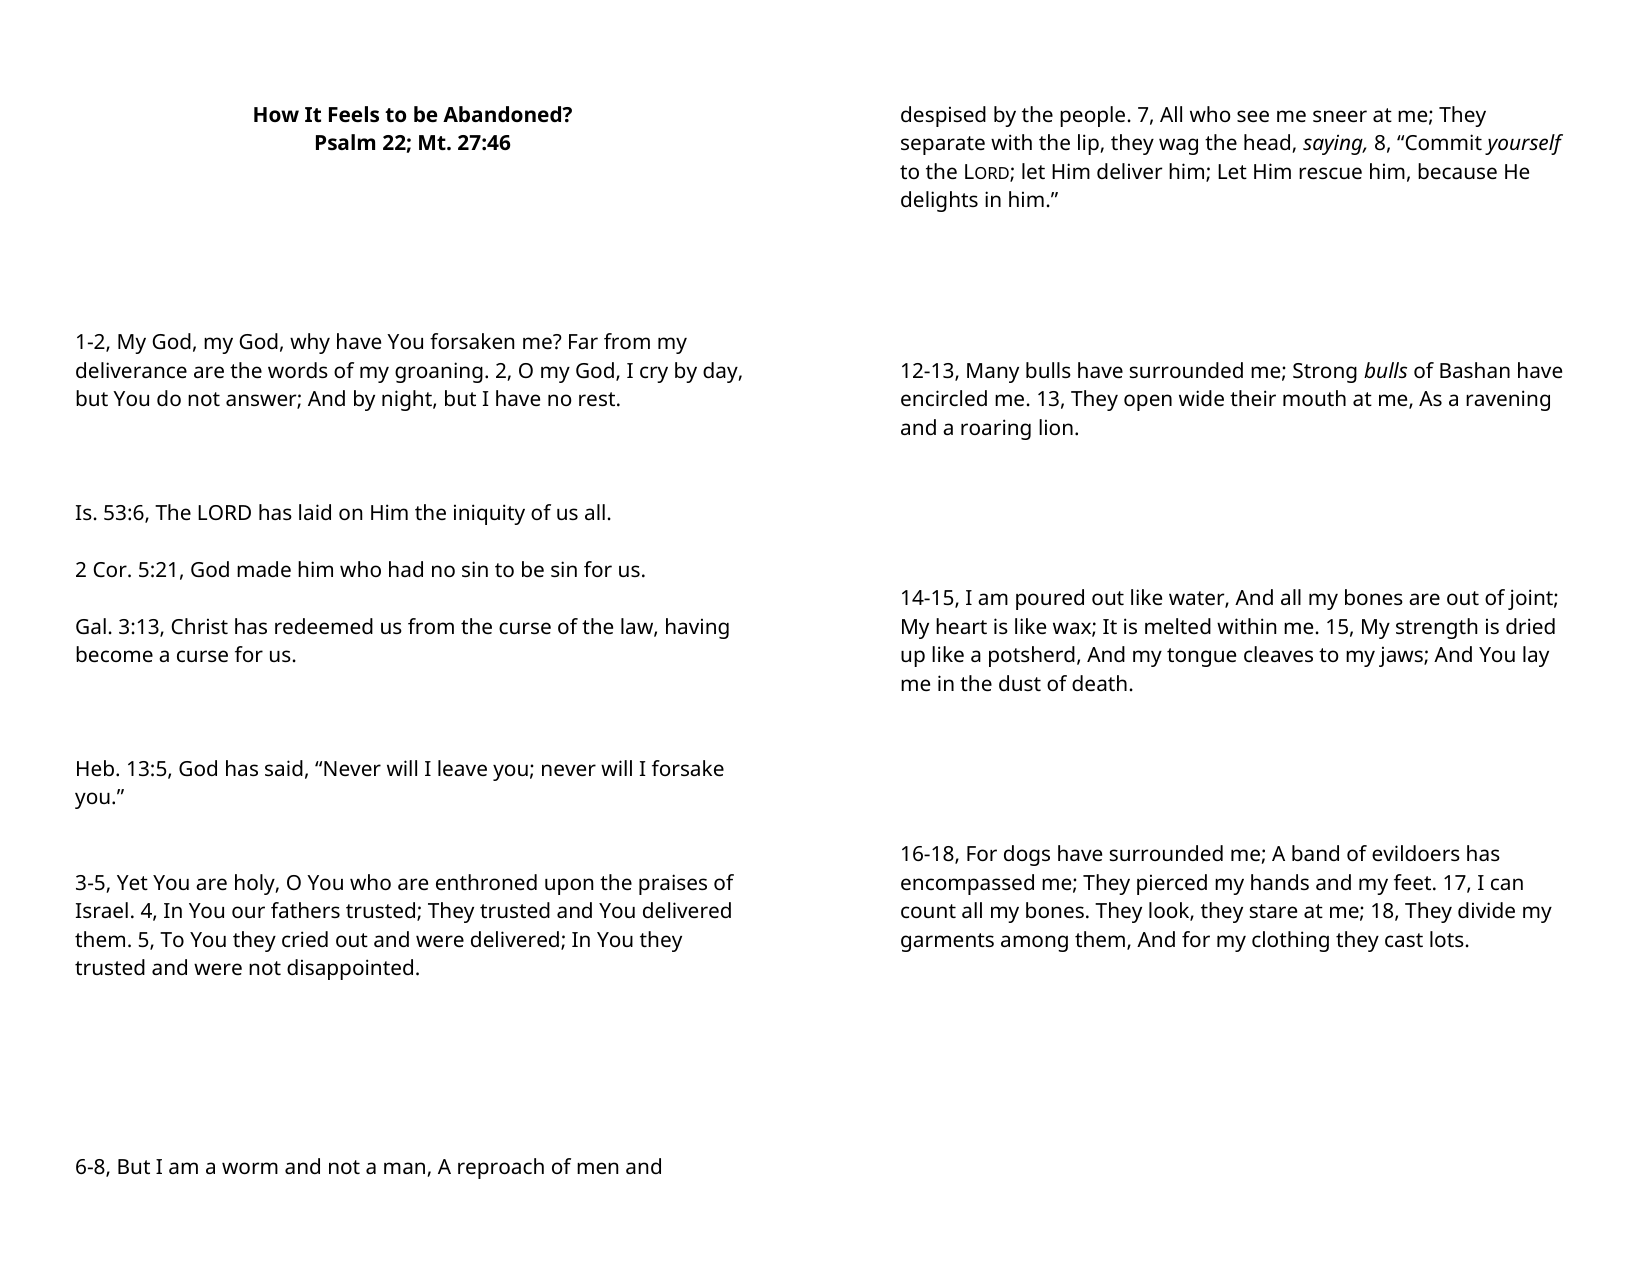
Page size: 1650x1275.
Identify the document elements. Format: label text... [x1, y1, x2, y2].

text Gal. 3:13, Christ has redeemed us from the curse of the law, having become a curse for us. [75, 612, 750, 669]
text Heb. 13:5, God has said, “Never will I leave you; never will I forsake you.” [75, 754, 750, 811]
text How It Feels to be Abandoned? [75, 100, 750, 128]
text 3 -5, Yet You are holy, O You who are enthroned upon the praises of Israel. 4, In You our fathers trusted; They trusted and You delivered them. 5, To You they cried out and were delivered; In You they trusted and were not disappointed. [75, 868, 750, 982]
text 6-8, But I am a worm and not a man, A reproach of men and despised by the people. 7, All who see me sneer at me; They separate with the lip, they wag the head, saying, 8, “Commit yourself to the Lord; let Him deliver him; Let Him rescue him, because He delights in him.” [75, 1152, 750, 1181]
text 6-8, But I am a worm and not a man, A reproach of men and despised by the people. 7, All who see me sneer at me; They separate with the lip, they wag the head, saying, 8, “Commit yourself to the Lord; let Him deliver him; Let Him rescue him, because He delights in him.” [900, 100, 1575, 214]
text 14-15, I am poured out like water, And all my bones are out of joint; My heart is like wax; It is melted within me. 15, My strength is dried up like a potsherd, And my tongue cleaves to my jaws; And You lay me in the dust of death. [900, 583, 1575, 697]
text Is. 53:6, The LORD has laid on Him the iniquity of us all. [75, 498, 750, 527]
text Psalm 22; Mt. 27:46 [75, 128, 750, 157]
text 1-2, My God, my God, why have You forsaken me? Far from my deliverance are the words of my groaning. 2, O my God, I cry by day, but You do not answer; And by night, but I have no rest. [75, 327, 750, 413]
text 2 Cor. 5:21, God made him who had no sin to be sin for us. [75, 555, 750, 583]
text 12-13, Many bulls have surrounded me; Strong bulls of Bashan have encircled me. 13, They open wide their mouth at me, As a ravening and a roaring lion. [900, 356, 1575, 441]
text 16-18, For dogs have surrounded me; A band of evildoers has encompassed me; They pierced my hands and my feet. 17, I can count all my bones. They look, they stare at me; 18, They divide my garments among them, And for my clothing they cast lots. [900, 839, 1575, 953]
